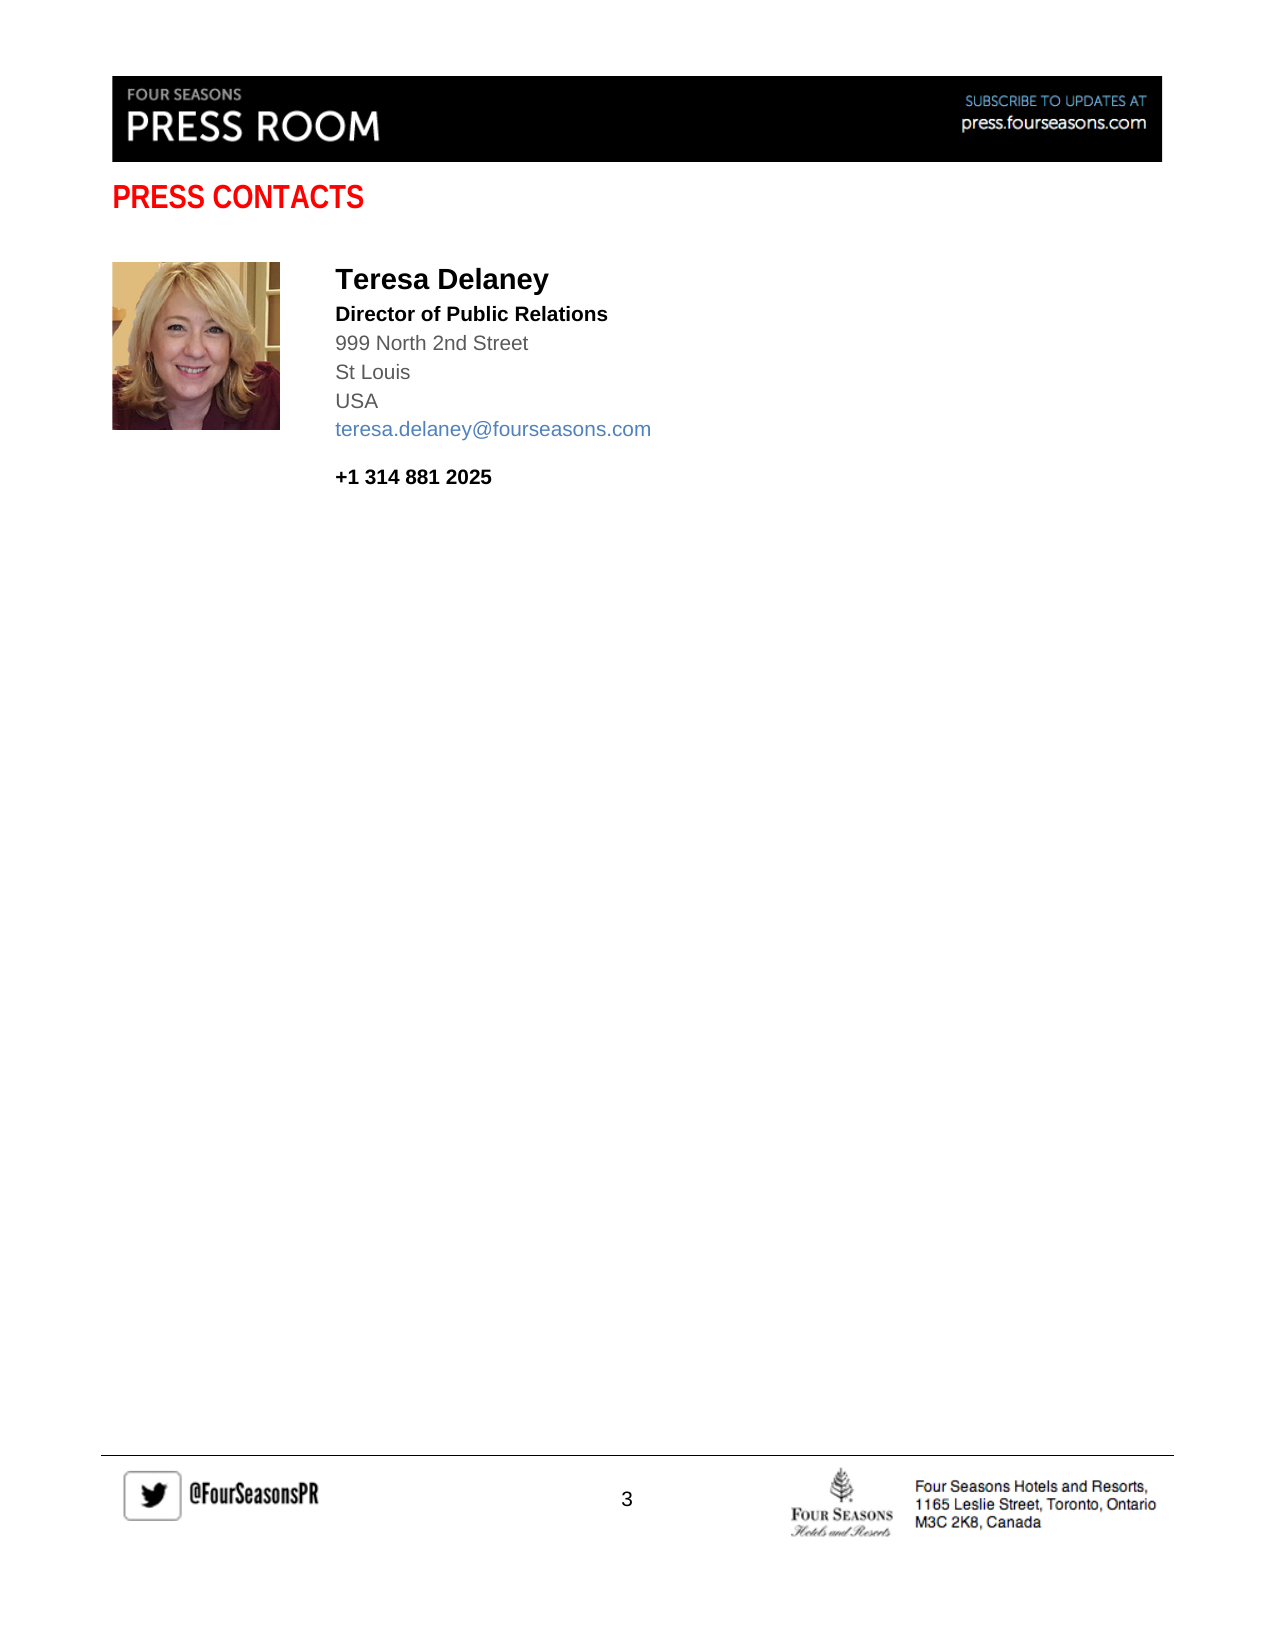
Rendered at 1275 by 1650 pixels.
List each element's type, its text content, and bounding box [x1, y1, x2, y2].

picture [780, 1456, 1163, 1543]
subtitle PRESS CONTACTS [112, 177, 1162, 215]
picture [112, 262, 280, 430]
picture [112, 1458, 469, 1540]
table_header Teresa Delaney Director of Public Relations 999 North 2nd Street St Louis USA teresa.delaney@fourseasons.com +1 314 881 2025 [324, 262, 1173, 550]
table_header [101, 262, 324, 550]
picture [112, 76, 1163, 162]
